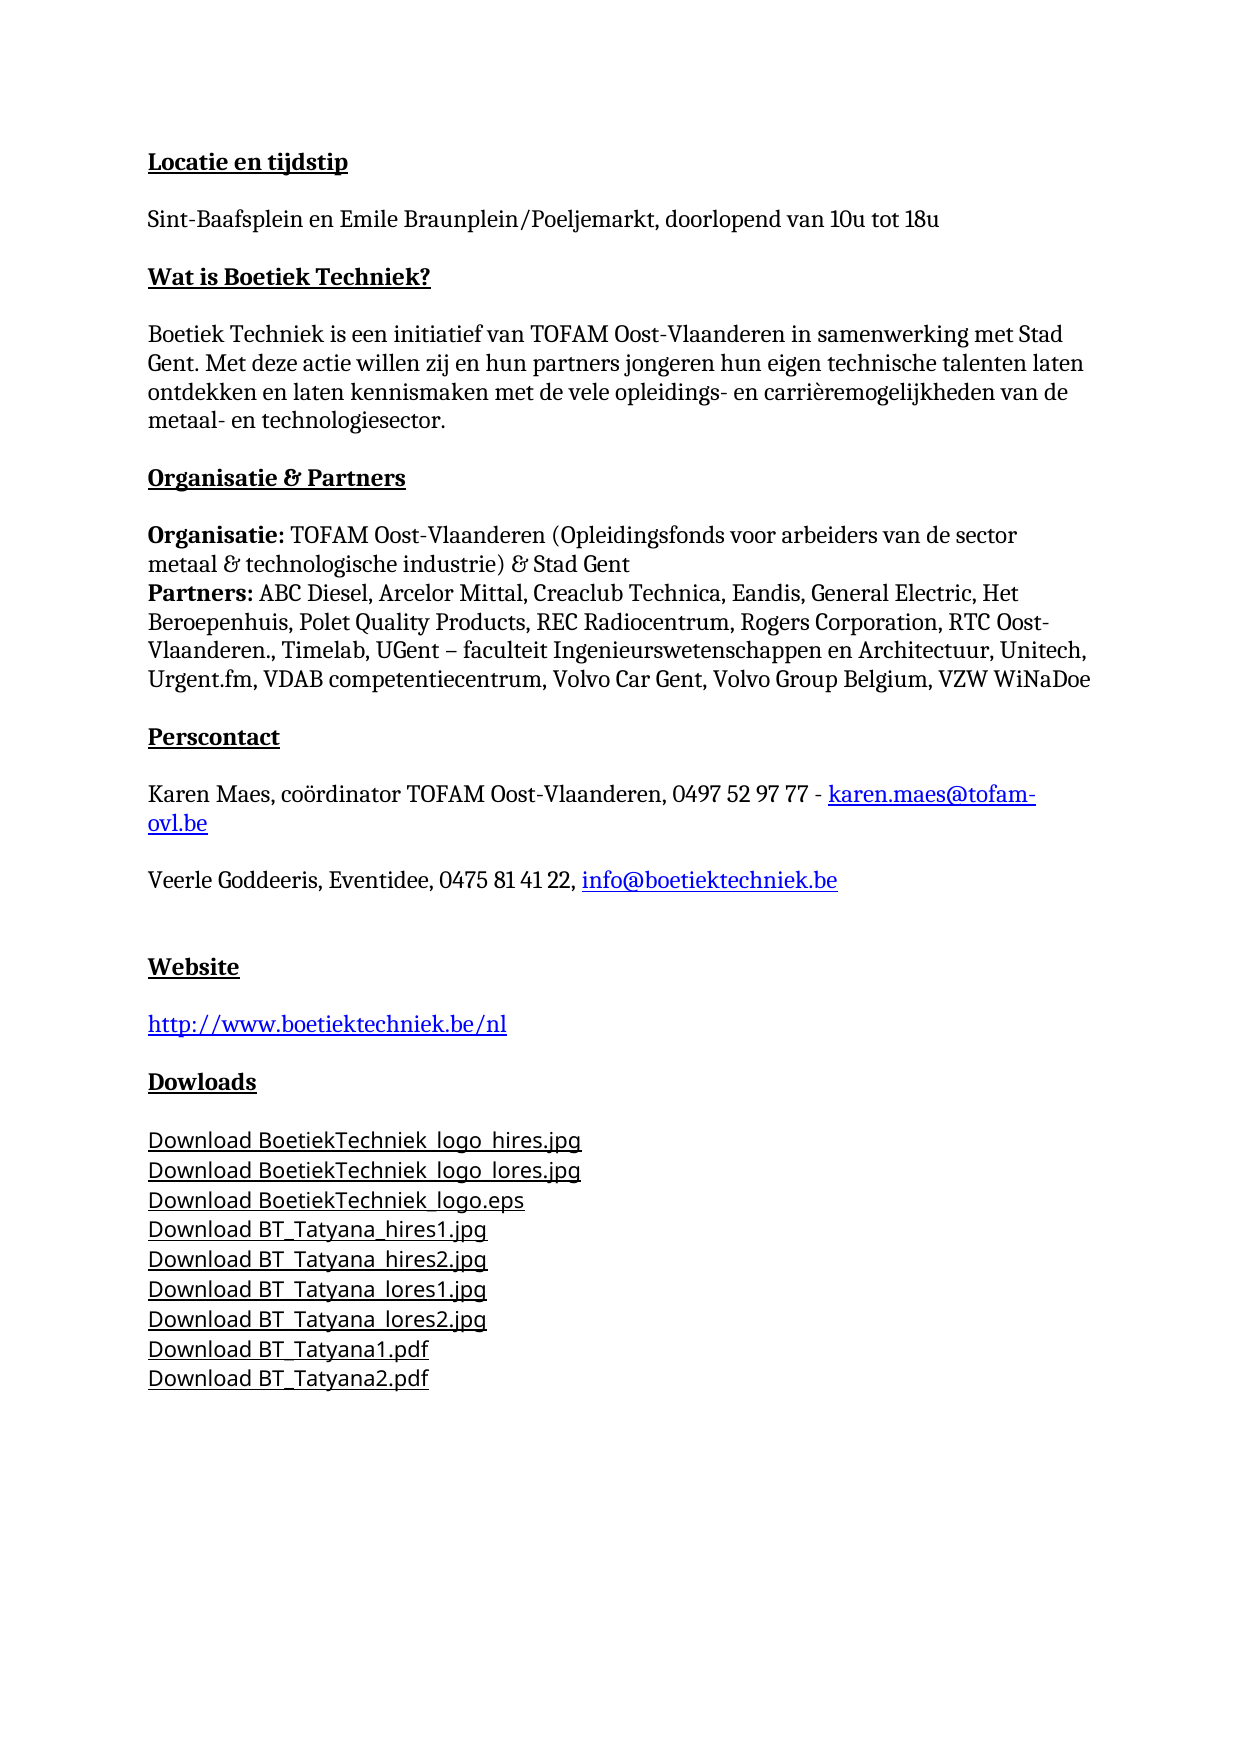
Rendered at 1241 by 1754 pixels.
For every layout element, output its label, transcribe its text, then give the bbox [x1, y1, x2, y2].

text Veerle Goddeeris, Eventidee, 0475 81 41 22, info@boetiektechniek.be [148, 866, 1093, 895]
text http://www.boetiektechniek.be/nl [148, 1010, 1093, 1039]
text Wat is Boetiek Techniek? [148, 263, 1093, 291]
text Sint-Baafsplein en Emile Braunplein/Poeljemarkt, doorlopend van 10u tot 18u [148, 205, 1093, 234]
text Download BoetiekTechniek_logo_hires.jpg Download BoetiekTechniek_logo_lores.jpg Download BoetiekTechniek_logo.eps Download BT_Tatyana_hires1.jpg Download BT_Tatyana_hires2.jpg Download BT_Tatyana_lores1.jpg Download BT_Tatyana_lores2.jpg Download BT_Tatyana1.pdf Download BT_Tatyana2.pdf [148, 1125, 1093, 1423]
text Organisatie & Partners [148, 464, 1093, 493]
text Locatie en tijdstip [148, 148, 1093, 176]
text Organisatie: TOFAM Oost-Vlaanderen (Opleidingsfonds voor arbeiders van de sector metaal & technologische industrie) & Stad Gent [148, 521, 1093, 579]
text Perscontact [148, 723, 1093, 751]
text Partners: ABC Diesel, Arcelor Mittal, Creaclub Technica, Eandis, General Electric, Het Beroepenhuis, Polet Quality Products, REC Radiocentrum, Rogers Corporation, RTC Oost-Vlaanderen., Timelab, UGent – faculteit Ingenieurswetenschappen en Architectuur, Unitech, Urgent.fm, VDAB competentiecentrum, Volvo Car Gent, Volvo Group Belgium, VZW WiNaDoe [148, 579, 1093, 694]
text Website [148, 953, 1093, 981]
text Karen Maes, coördinator TOFAM Oost-Vlaanderen, 0497 52 97 77 - karen.maes@tofam-ovl.be [148, 780, 1093, 838]
text Dowloads [148, 1068, 1093, 1096]
text Boetiek Techniek is een initiatief van TOFAM Oost-Vlaanderen in samenwerking met Stad Gent. Met deze actie willen zij en hun partners jongeren hun eigen technische talenten laten ontdekken en laten kennismaken met de vele opleidings- en carrièremogelijkheden van de metaal- en technologiesector. [148, 320, 1093, 435]
